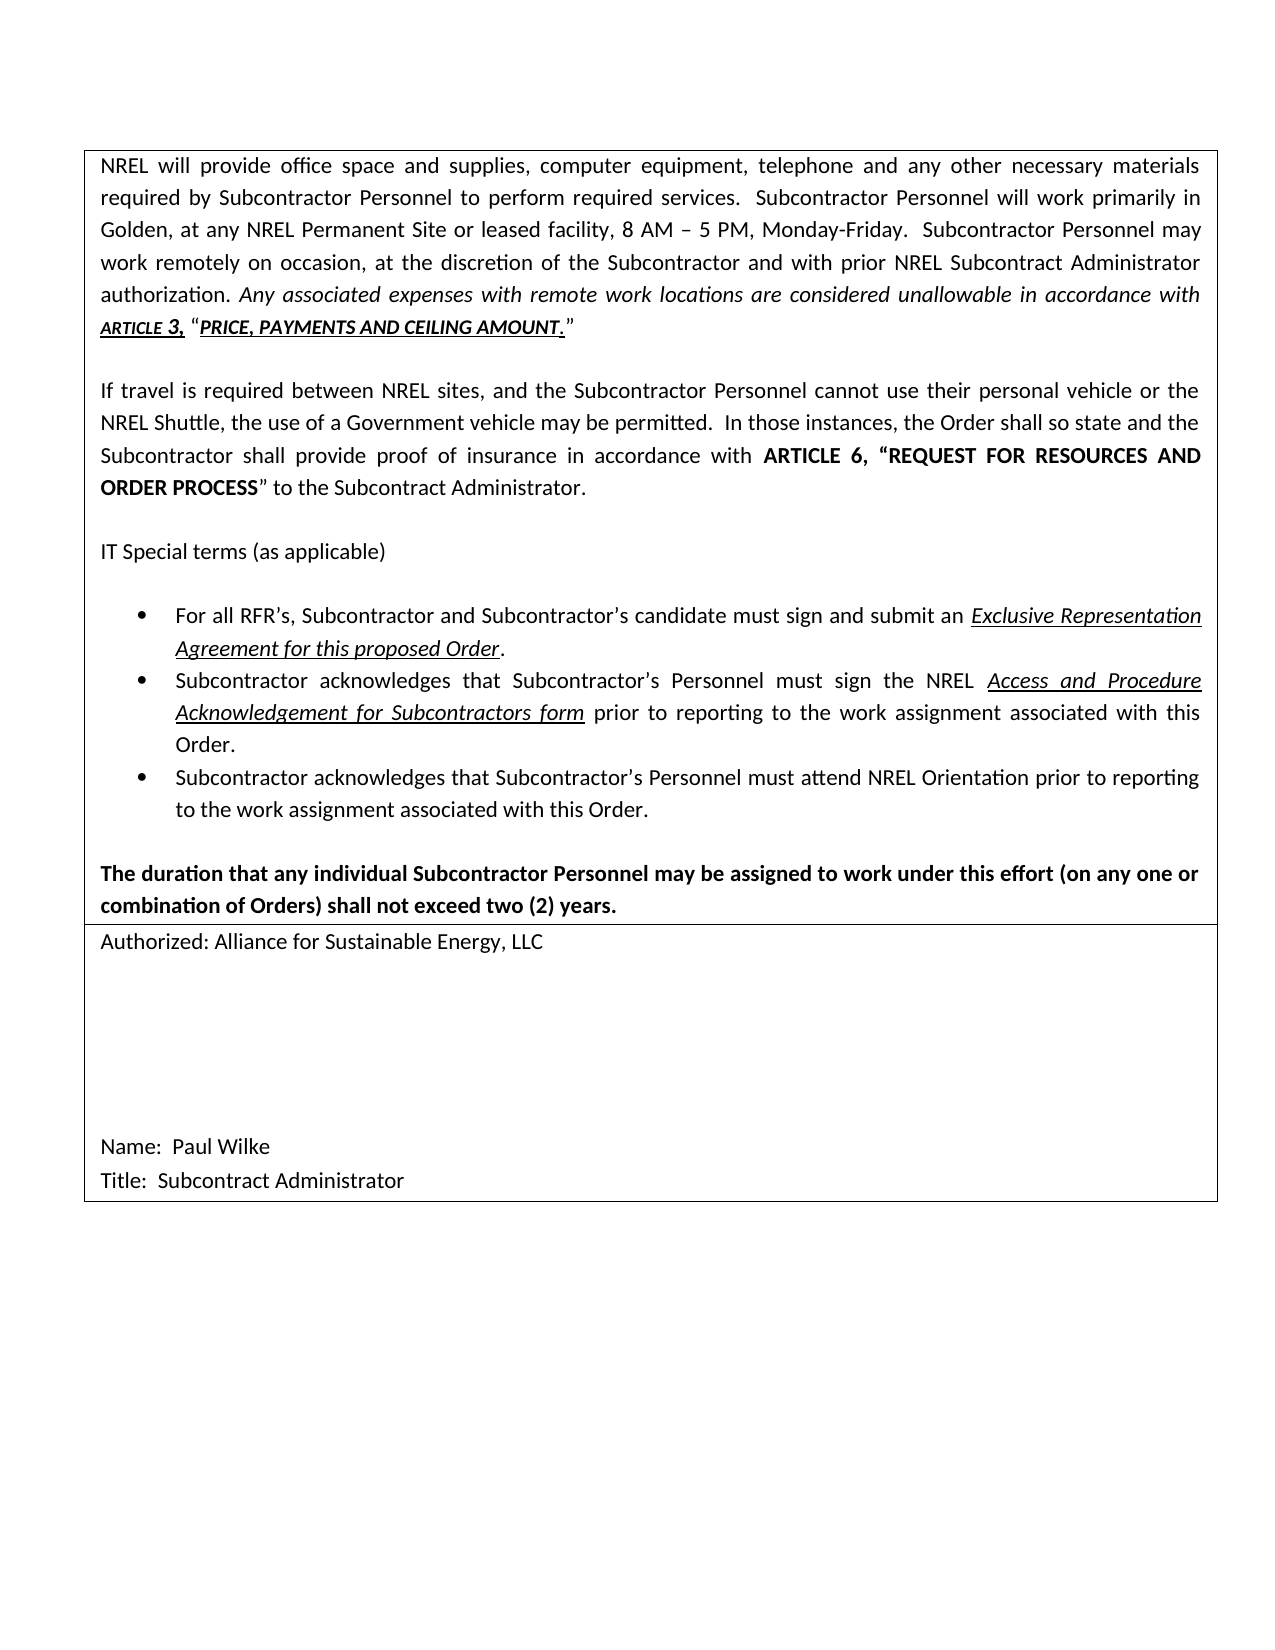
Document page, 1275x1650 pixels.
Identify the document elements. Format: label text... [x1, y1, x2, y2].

table_cell Authorized: Alliance for Sustainable Energy, LLC Name: Paul Wilke Title: Subcontract Administrator [85, 925, 1217, 1201]
table_cell NREL will provide office space and supplies, computer equipment, telephone and any other necessary materials required by Subcontractor Personnel to perform required services. Subcontractor Personnel will work primarily in Golden, at any NREL Permanent Site or leased facility, 8 AM – 5 PM, Monday-Friday. Subcontractor Personnel may work remotely on occasion, at the discretion of the Subcontractor and with prior NREL Subcontract Administrator authorization. Any associated expenses with remote work locations are considered unallowable in accordance with article 3, “PRICE, PAYMENTS AND CEILING AMOUNT.” If travel is required between NREL sites, and the Subcontractor Personnel cannot use their personal vehicle or the NREL Shuttle, the use of a Government vehicle may be permitted. In those instances, the Order shall so state and the Subcontractor shall provide proof of insurance in accordance with ARTICLE 6, “REQUEST FOR RESOURCES AND ORDER PROCESS” to the Subcontract Administrator. IT Special terms (as applicable) For all RFR’s, Subcontractor and Subcontractor’s candidate must sign and submit an Exclusive Representation Agreement for this proposed Order. Subcontractor acknowledges that Subcontractor’s Personnel must sign the NREL Access and Procedure Acknowledgement for Subcontractors form prior to reporting to the work assignment associated with this Order. Subcontractor acknowledges that Subcontractor’s Personnel must attend NREL Orientation prior to reporting to the work assignment associated with this Order. The duration that any individual Subcontractor Personnel may be assigned to work under this effort (on any one or combination of Orders) shall not exceed two (2) years. [85, 151, 1217, 924]
